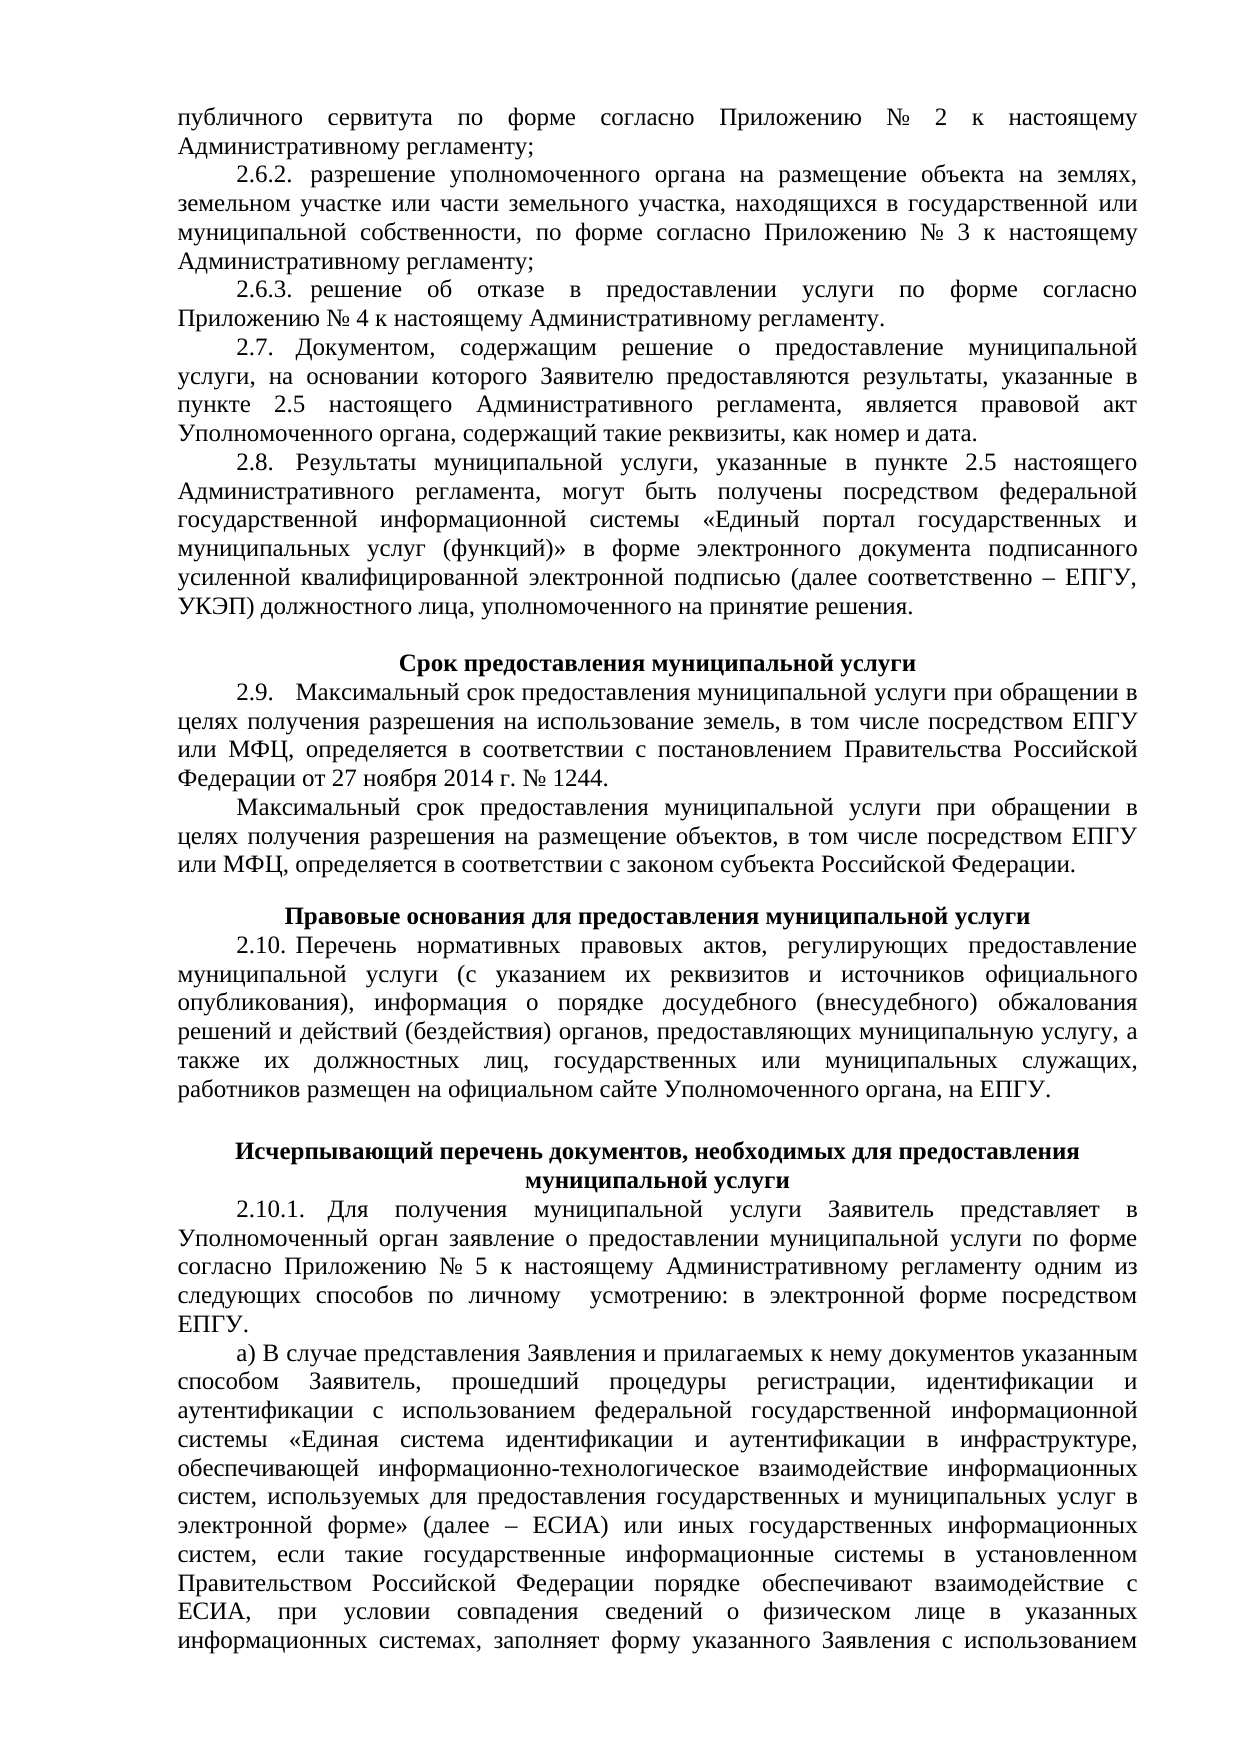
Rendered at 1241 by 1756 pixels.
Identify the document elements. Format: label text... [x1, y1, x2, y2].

list Перечень нормативных правовых актов, регулирующих предоставление муниципальной услуги (с указанием их реквизитов и источников официального опубликования), информация о порядке досудебного (внесудебного) обжалования решений и действий (бездействия) органов, предоставляющих муниципальную услугу, а также их должностных лиц, государственных или муниципальных служащих, работников размещен на официальном сайте Уполномоченного органа, на ЕПГУ. [177, 930, 1138, 1102]
subtitle Срок предоставления муниципальной услуги [177, 648, 1138, 677]
subtitle Исчерпывающий перечень документов, необходимых для предоставления муниципальной услуги [177, 1136, 1138, 1194]
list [177, 102, 1138, 159]
list Для получения муниципальной услуги Заявитель представляет в Уполномоченный орган заявление о предоставлении муниципальной услуги по форме согласно Приложению № 5 к настоящему Административному регламенту одним из следующих способов по личному усмотрению: в электронной форме посредством ЕПГУ. [177, 1194, 1138, 1338]
list Результаты муниципальной услуги, указанные в пункте 2.5 настоящего Административного регламента, могут быть получены посредством федеральной государственной информационной системы «Единый портал государственных и муниципальных услуг (функций)» в форме электронного документа подписанного усиленной квалифицированной электронной подписью (далее соответственно – ЕПГУ, УКЭП) должностного лица, уполномоченного на принятие решения. [177, 447, 1138, 619]
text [177, 1338, 1138, 1654]
list Документом, содержащим решение о предоставление муниципальной услуги, на основании которого Заявителю предоставляются результаты, указанные в пункте 2.5 настоящего Административного регламента, является правовой акт Уполномоченного органа, содержащий такие реквизиты, как номер и дата. [177, 332, 1138, 447]
list решение об отказе в предоставлении услуги по форме согласно Приложению № 4 к настоящему Административному регламенту. [177, 274, 1138, 332]
text Максимальный срок предоставления муниципальной услуги при обращении в целях получения разрешения на размещение объектов, в том числе посредством ЕПГУ или МФЦ, определяется в соответствии с законом субъекта Российской Федерации. [177, 792, 1138, 878]
list Максимальный срок предоставления муниципальной услуги при обращении в целях получения разрешения на использование земель, в том числе посредством ЕПГУ или МФЦ, определяется в соответствии с постановлением Правительства Российской Федерации от 27 ноября 2014 г. № 1244. [177, 677, 1138, 792]
list разрешение уполномоченного органа на размещение объекта на землях, земельном участке или части земельного участка, находящихся в государственной или муниципальной собственности, по форме согласно Приложению № 3 к настоящему Административному регламенту; [177, 159, 1138, 274]
subtitle Правовые основания для предоставления муниципальной услуги [177, 901, 1138, 930]
